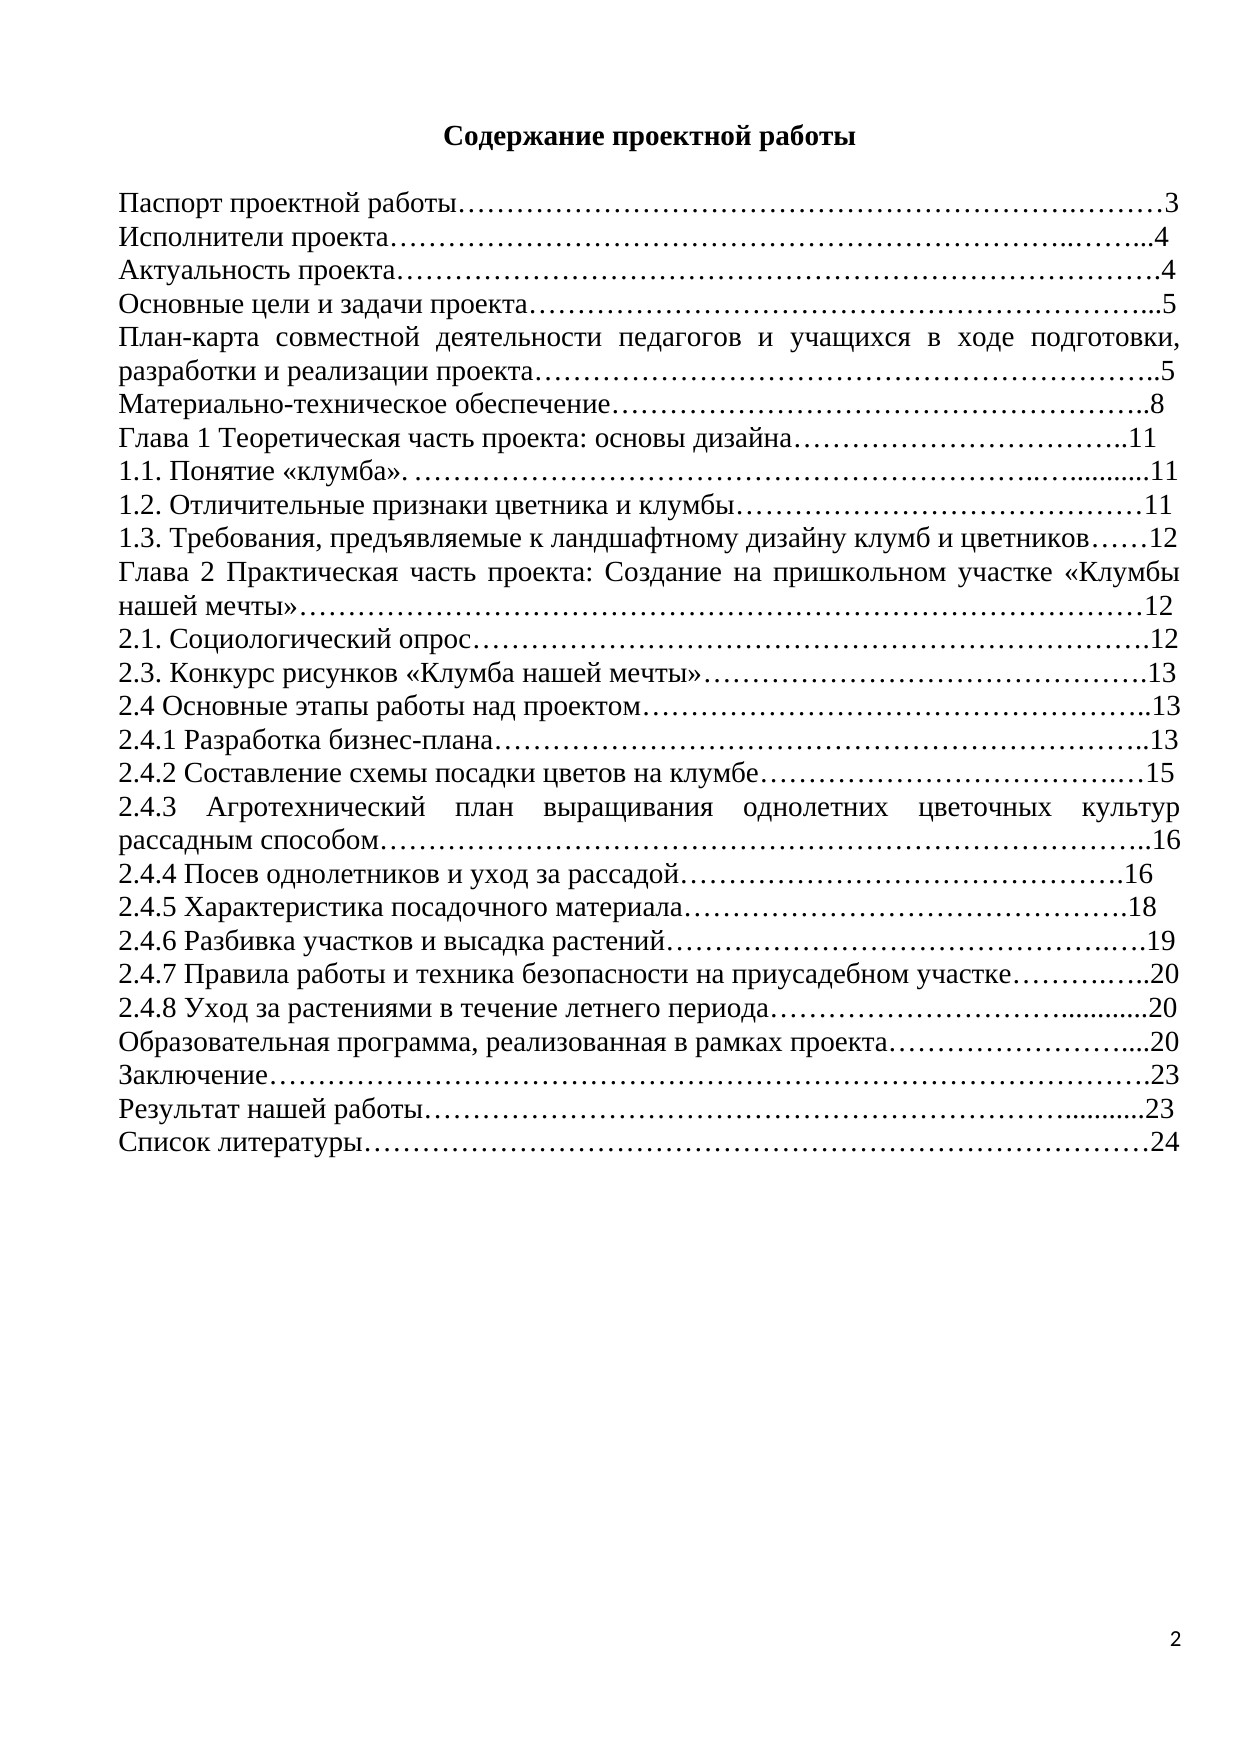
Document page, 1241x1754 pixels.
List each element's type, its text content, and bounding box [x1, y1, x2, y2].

list 2.4.6 Разбивка участков и высадка растений……………………………………….….19 [118, 923, 1181, 957]
text Основные цели и задачи проекта………………………………………………………...5 [118, 286, 1181, 319]
text 2.4.4 Посев однолетников и уход за рассадой……………………………………….16 [118, 856, 1181, 889]
text Глава 1 Теоретическая часть проекта: основы дизайна……………………………..11 [118, 420, 1181, 453]
text Исполнители проекта……………………………………………………………..……...4 [118, 219, 1181, 252]
text 2.4.8 Уход за растениями в течение летнего периода…………………………............20 [118, 990, 1181, 1024]
text Материально-техническое обеспечение………………………………………………..8 [118, 386, 1181, 420]
text 1.2. Отличительные признаки цветника и клумбы……………………………………11 [118, 487, 1181, 521]
text 1.3. Требования, предъявляемые к ландшафтному дизайну клумб и цветников ……12 [118, 521, 1181, 554]
text 2.4.1 Разработка бизнес-плана…………………………………………………………..13 [118, 722, 1181, 755]
text 2.4.2 Составление схемы посадки цветов на клумбе……………………………….…15 [118, 755, 1181, 789]
text Заключение ……………………………………………………………………………….23 [118, 1057, 1181, 1091]
text Глава 2 Практическая часть проекта: Создание на пришкольном участке «Клумбы нашей мечты»……………………………………………………………………………12 [118, 554, 1181, 621]
text Содержание проектной работы [118, 118, 1181, 152]
text Паспорт проектной работы………………………………………………………. ………3 [118, 185, 1181, 219]
text 2.3. Конкурс рисунков «Клумба нашей мечты» ……………………………………….13 [118, 655, 1181, 688]
text Актуальность проекта…………………………………………………………………….4 [118, 252, 1181, 286]
text Результат нашей работы…………………………………………………………...........23 [118, 1091, 1181, 1124]
text 1.1. Понятие «клумба». ………………………………………………………..…...........11 [118, 453, 1181, 487]
text Список литературы………………………………………………………………………24 [118, 1124, 1181, 1158]
list 2.4.7 Правила работы и техника безопасности на приусадебном участке……….…..20 [118, 957, 1181, 990]
text 2.4.3 Агротехнический план выращивания однолетних цветочных культур рассадным способом……………………………………………………………………..16 [118, 789, 1181, 856]
text План-карта совместной деятельности педагогов и учащихся в ходе подготовки, разработки и реализации проекта………………………………………………………..5 [118, 319, 1181, 386]
text 2.4 Основные этапы работы над проектом ……………………………………………..13 [118, 688, 1181, 722]
text 2.1. Социологический опрос …………………………………………………………….12 [118, 621, 1181, 655]
text Образовательная программа, реализованная в рамках проекта……………………....20 [118, 1024, 1181, 1057]
list 2.4.5 Характеристика посадочного материала……………………………………….18 [118, 889, 1181, 923]
